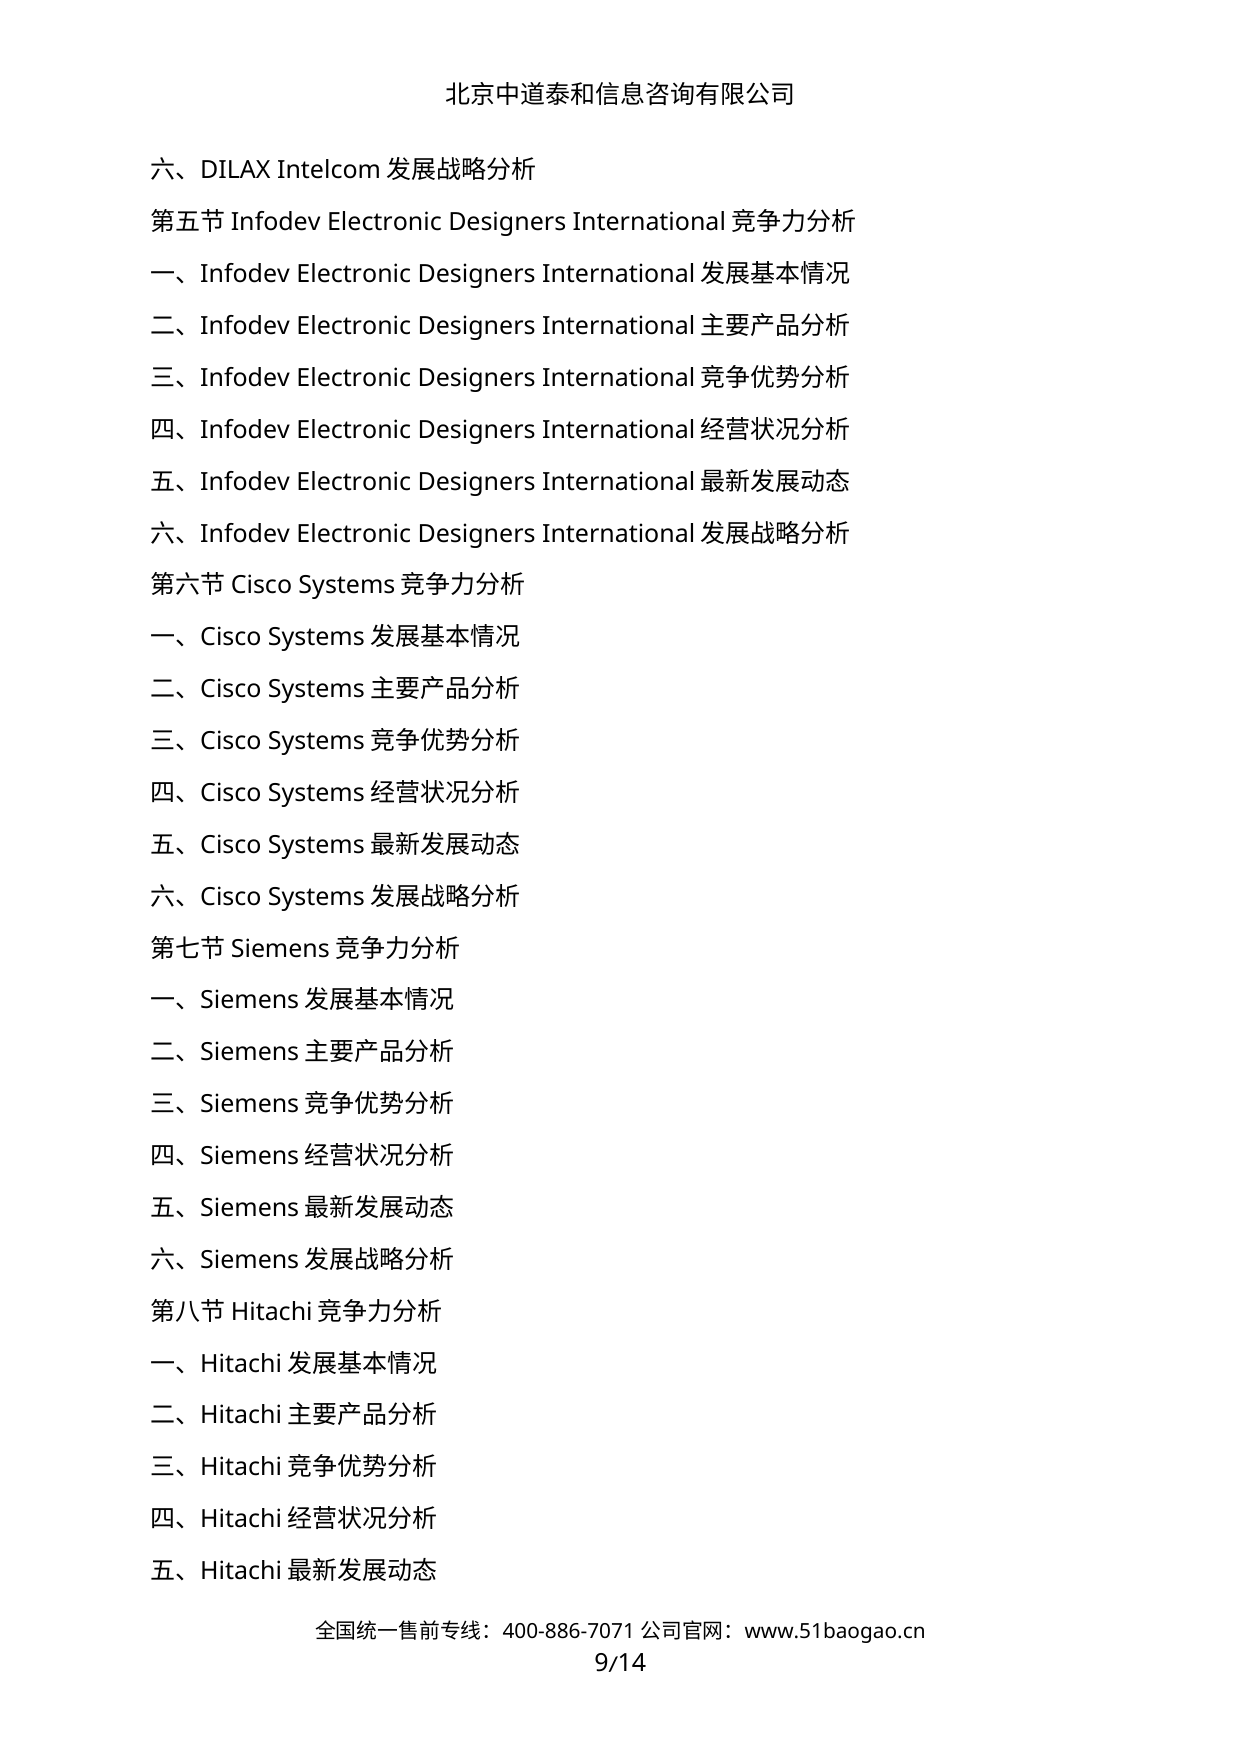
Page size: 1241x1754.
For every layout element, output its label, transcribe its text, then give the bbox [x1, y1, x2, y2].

text 五、Siemens最新发展动态 [150, 1187, 1090, 1224]
text 六、Siemens发展战略分析 [150, 1239, 1090, 1276]
text 二、Siemens主要产品分析 [150, 1032, 1090, 1068]
text 二、Cisco Systems主要产品分析 [150, 669, 1090, 705]
text 六、Cisco Systems发展战略分析 [150, 876, 1090, 912]
text 一、Siemens发展基本情况 [150, 980, 1090, 1016]
text 五、Infodev Electronic Designers International最新发展动态 [150, 461, 1090, 497]
text 三、Siemens竞争优势分析 [150, 1084, 1090, 1120]
text 第七节 Siemens竞争力分析 [150, 928, 1090, 964]
text 一、Hitachi发展基本情况 [150, 1343, 1090, 1379]
text 三、Cisco Systems竞争优势分析 [150, 721, 1090, 757]
text 四、Hitachi经营状况分析 [150, 1499, 1090, 1535]
text 二、Infodev Electronic Designers International主要产品分析 [150, 306, 1090, 342]
text 四、Cisco Systems经营状况分析 [150, 772, 1090, 809]
text 五、Cisco Systems最新发展动态 [150, 824, 1090, 861]
text 二、Hitachi主要产品分析 [150, 1395, 1090, 1431]
text 六、Infodev Electronic Designers International发展战略分析 [150, 513, 1090, 549]
text 第六节 Cisco Systems竞争力分析 [150, 565, 1090, 601]
text 六、DILAX Intelcom发展战略分析 [150, 150, 1090, 186]
text 四、Infodev Electronic Designers International经营状况分析 [150, 409, 1090, 446]
text 第五节 Infodev Electronic Designers International竞争力分析 [150, 202, 1090, 238]
text 三、Infodev Electronic Designers International竞争优势分析 [150, 357, 1090, 394]
text 第八节 Hitachi竞争力分析 [150, 1291, 1090, 1327]
text 一、Infodev Electronic Designers International发展基本情况 [150, 254, 1090, 290]
text 五、Hitachi最新发展动态 [150, 1551, 1090, 1587]
text 一、Cisco Systems发展基本情况 [150, 617, 1090, 653]
text 四、Siemens经营状况分析 [150, 1136, 1090, 1172]
text 三、Hitachi竞争优势分析 [150, 1447, 1090, 1483]
